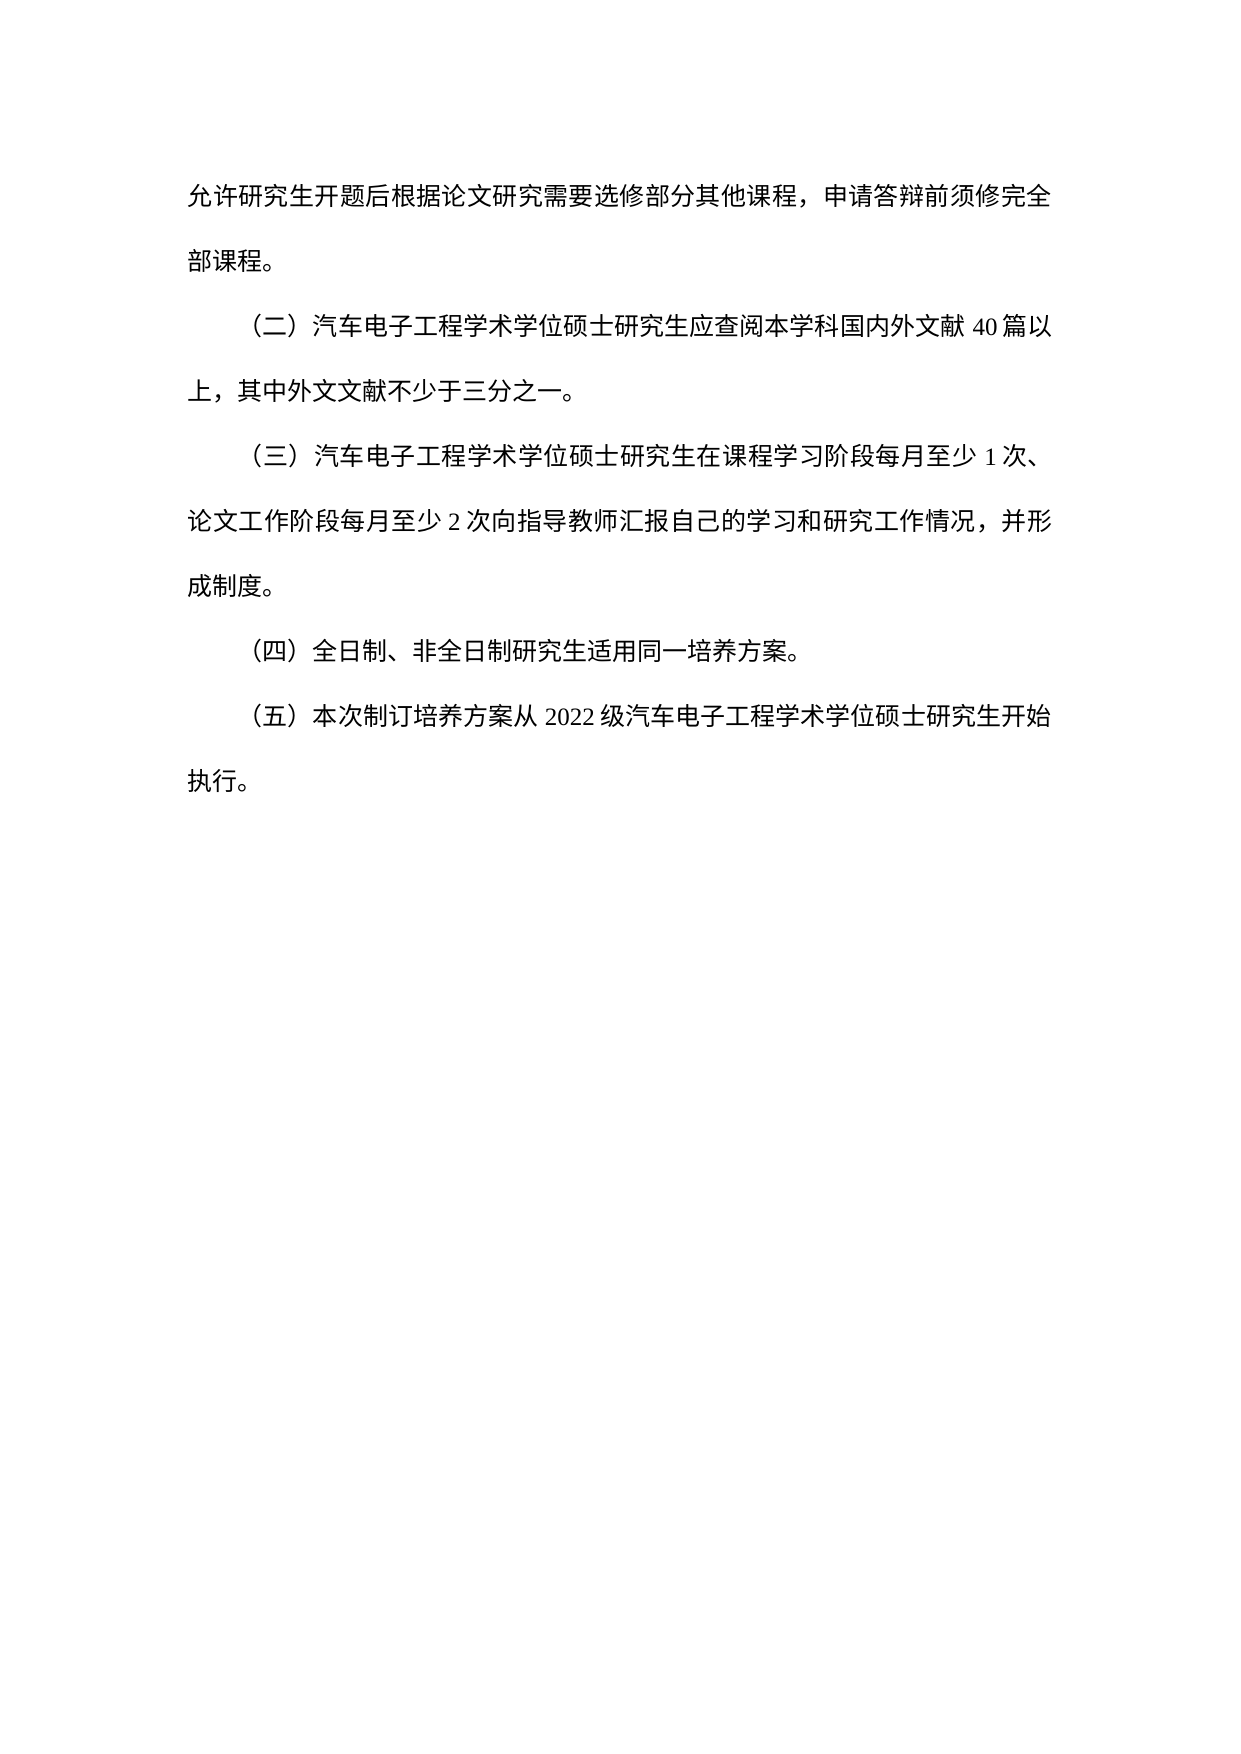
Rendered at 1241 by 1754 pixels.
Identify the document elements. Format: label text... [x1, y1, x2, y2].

text （五）本次制订培养方案从2022级汽车电子工程学术学位硕士研究生开始执行。 [187, 682, 1053, 812]
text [187, 162, 1053, 292]
text （四）全日制、非全日制研究生适用同一培养方案。 [187, 617, 1053, 682]
text （三）汽车电子工程学术学位硕士研究生在课程学习阶段每月至少1次、论文工作阶段每月至少2次向指导教师汇报自己的学习和研究工作情况，并形成制度。 [187, 422, 1053, 617]
text （二）汽车电子工程学术学位硕士研究生应查阅本学科国内外文献40篇以上，其中外文文献不少于三分之一。 [187, 292, 1053, 422]
